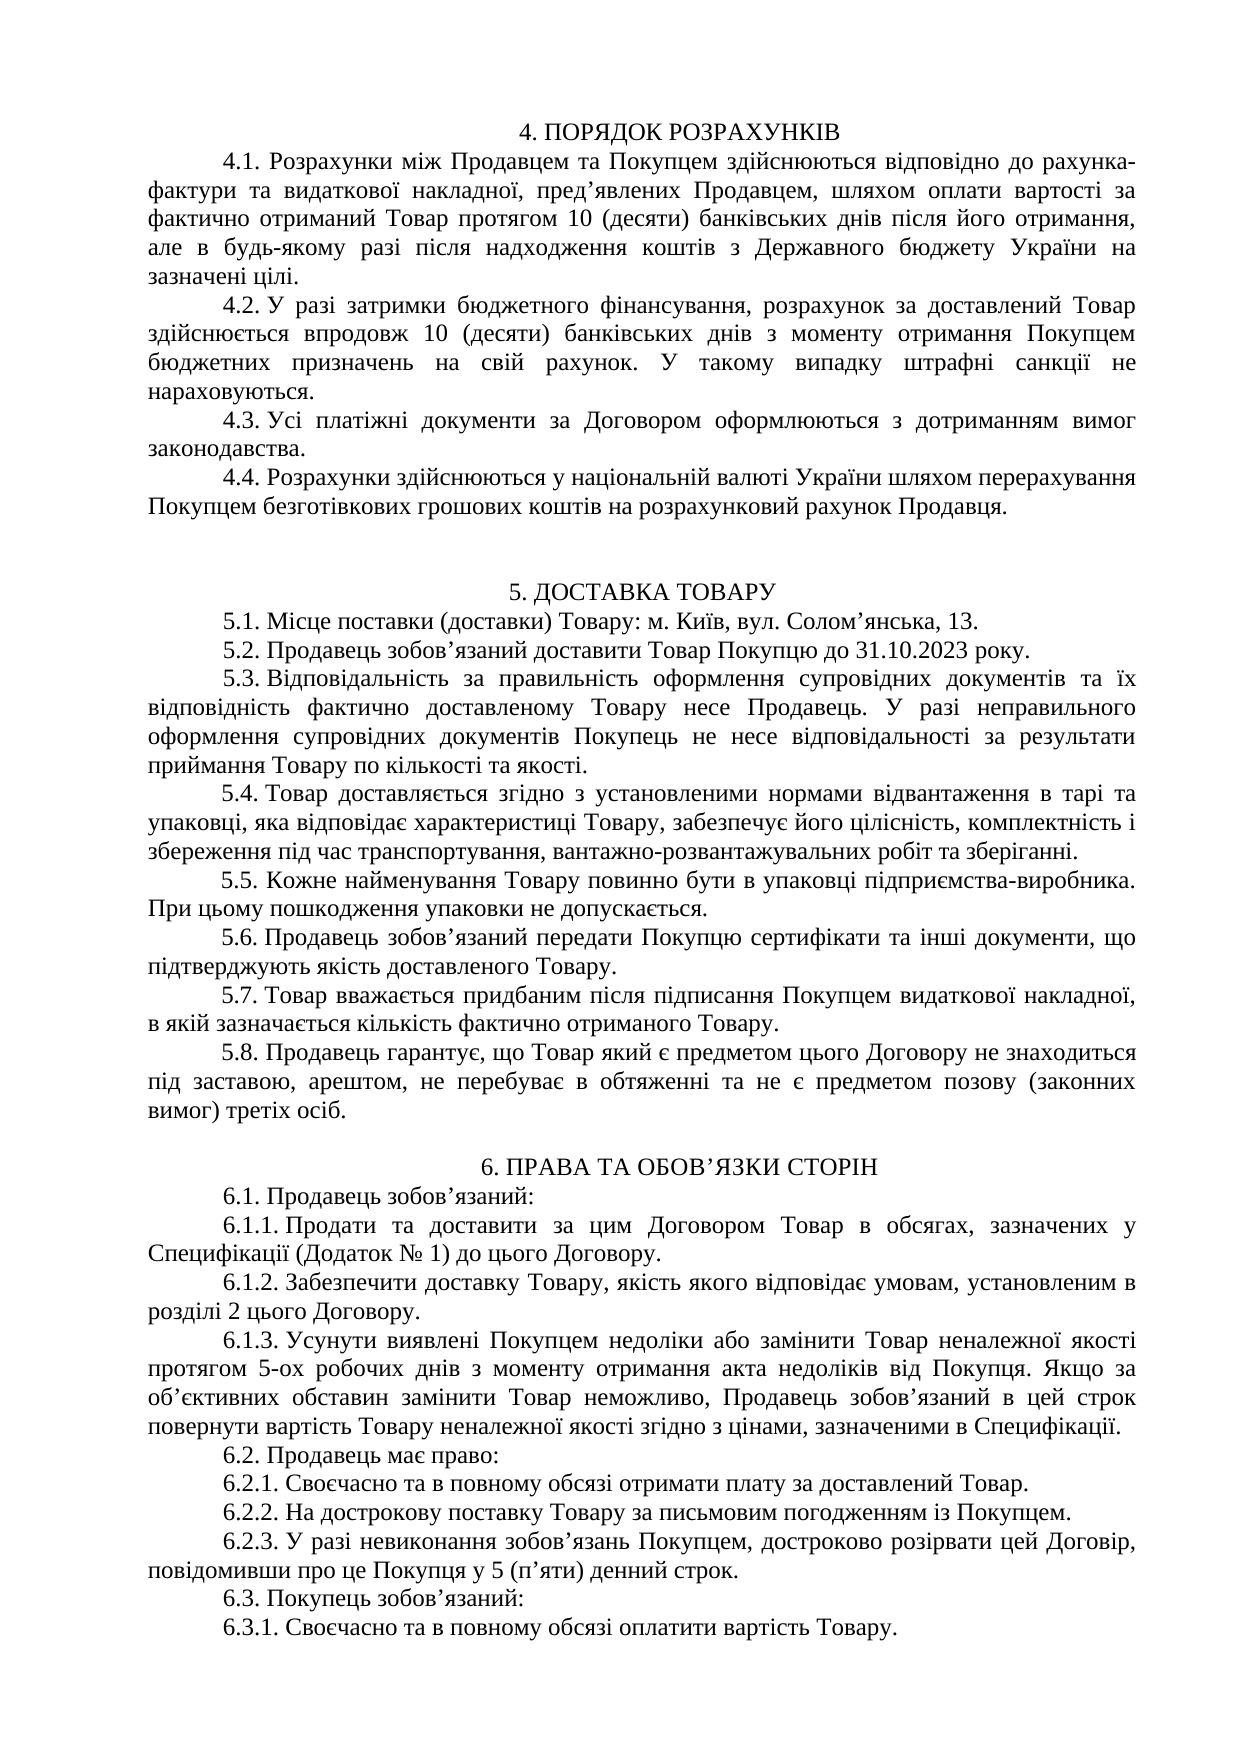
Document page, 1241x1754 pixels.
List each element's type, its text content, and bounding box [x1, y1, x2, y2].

text 5.7. Товар вважається придбаним після підписання Покупцем видаткової накладної, в якій зазначається кількість фактично отриманого Товару. [148, 980, 1137, 1037]
text 4.3. Усі платіжні документи за Договором оформлюються з дотриманням вимог законодавства. [148, 405, 1137, 462]
text 5.2. Продавець зобов’язаний доставити Товар Покупцю до 31.10.2023 року. [148, 635, 1137, 663]
text 6.3. Покупець зобов’язаний: [148, 1583, 1137, 1612]
text 4.2. У разі затримки бюджетного фінансування, розрахунок за доставлений Товар здійснюється впродовж 10 (десяти) банківських днів з моменту отримання Покупцем бюджетних призначень на свій рахунок. У такому випадку штрафні санкції не нараховуються. [148, 290, 1137, 405]
text 5.8. Продавець гарантує, що Товар який є предметом цього Договору не знаходиться під заставою, арештом, не перебуває в обтяженні та не є предметом позову (законних вимог) третіх осіб. [148, 1037, 1137, 1123]
text 5.5. Кожне найменування Товару повинно бути в упаковці підприємства-виробника. При цьому пошкодження упаковки не допускається. [148, 865, 1137, 922]
text 6.2.1. Своєчасно та в повному обсязі отримати плату за доставлений Товар. [148, 1468, 1137, 1497]
text 4.1. Розрахунки між Продавцем та Покупцем здійснюються відповідно до рахунка-фактури та видаткової накладної, пред’явлених Продавцем, шляхом оплати вартості за фактично отриманий Товар протягом 10 (десяти) банківських днів після його отримання, але в будь-якому разі після надходження коштів з Державного бюджету України на зазначені цілі. [148, 146, 1137, 290]
text 6. ПРАВА ТА ОБОВ’ЯЗКИ СТОРІН [148, 1152, 1137, 1181]
text 6.1.2. Забезпечити доставку Товару, якість якого відповідає умовам, установленим в розділі 2 цього Договору. [148, 1267, 1137, 1325]
text 5.3. Відповідальність за правильність оформлення супровідних документів та їх відповідність фактично доставленому Товару несе Продавець. У разі неправильного оформлення супровідних документів Покупець не несе відповідальності за результати приймання Товару по кількості та якості. [148, 663, 1137, 778]
text 6.2.2. На дострокову поставку Товару за письмовим погодженням із Покупцем. [148, 1497, 1137, 1526]
text 5. ДОСТАВКА ТОВАРУ [148, 577, 1137, 606]
text 6.1.1. Продати та доставити за цим Договором Товар в обсягах, зазначених у Специфікації (Додаток № 1) до цього Договору. [148, 1210, 1137, 1267]
text 5.1. Місце поставки (доставки) Товару: м. Київ, вул. Солом’янська, 13. [148, 606, 1137, 635]
text 6.2.3. У разі невиконання зобов’язань Покупцем, достроково розірвати цей Договір, повідомивши про це Покупця у 5 (п’яти) денний строк. [148, 1526, 1137, 1583]
text 5.4. Товар доставляється згідно з установленими нормами відвантаження в тарі та упаковці, яка відповідає характеристиці Товару, забезпечує його цілісність, комплектність і збереження під час транспортування, вантажно-розвантажувальних робіт та зберіганні. [148, 778, 1137, 865]
text 5.6. Продавець зобов’язаний передати Покупцю сертифікати та інші документи, що підтверджують якість доставленого Товару. [148, 922, 1137, 980]
text 6.1.3. Усунути виявлені Покупцем недоліки або замінити Товар неналежної якості протягом 5-ох робочих днів з моменту отримання акта недоліків від Покупця. Якщо за об’єктивних обставин замінити Товар неможливо, Продавець зобов’язаний в цей строк повернути вартість Товару неналежної якості згідно з цінами, зазначеними в Специфікації. [148, 1325, 1137, 1440]
text 6.3.1. Своєчасно та в повному обсязі оплатити вартість Товару. [148, 1612, 1137, 1641]
text 6.2. Продавець має право: [148, 1440, 1137, 1468]
text 6.1. Продавець зобов’язаний: [148, 1181, 1137, 1210]
text 4.4. Розрахунки здійснюються у національній валюті України шляхом перерахування Покупцем безготівкових грошових коштів на розрахунковий рахунок Продавця. [148, 462, 1137, 520]
text 4. ПОРЯДОК РОЗРАХУНКІВ [148, 117, 1137, 146]
